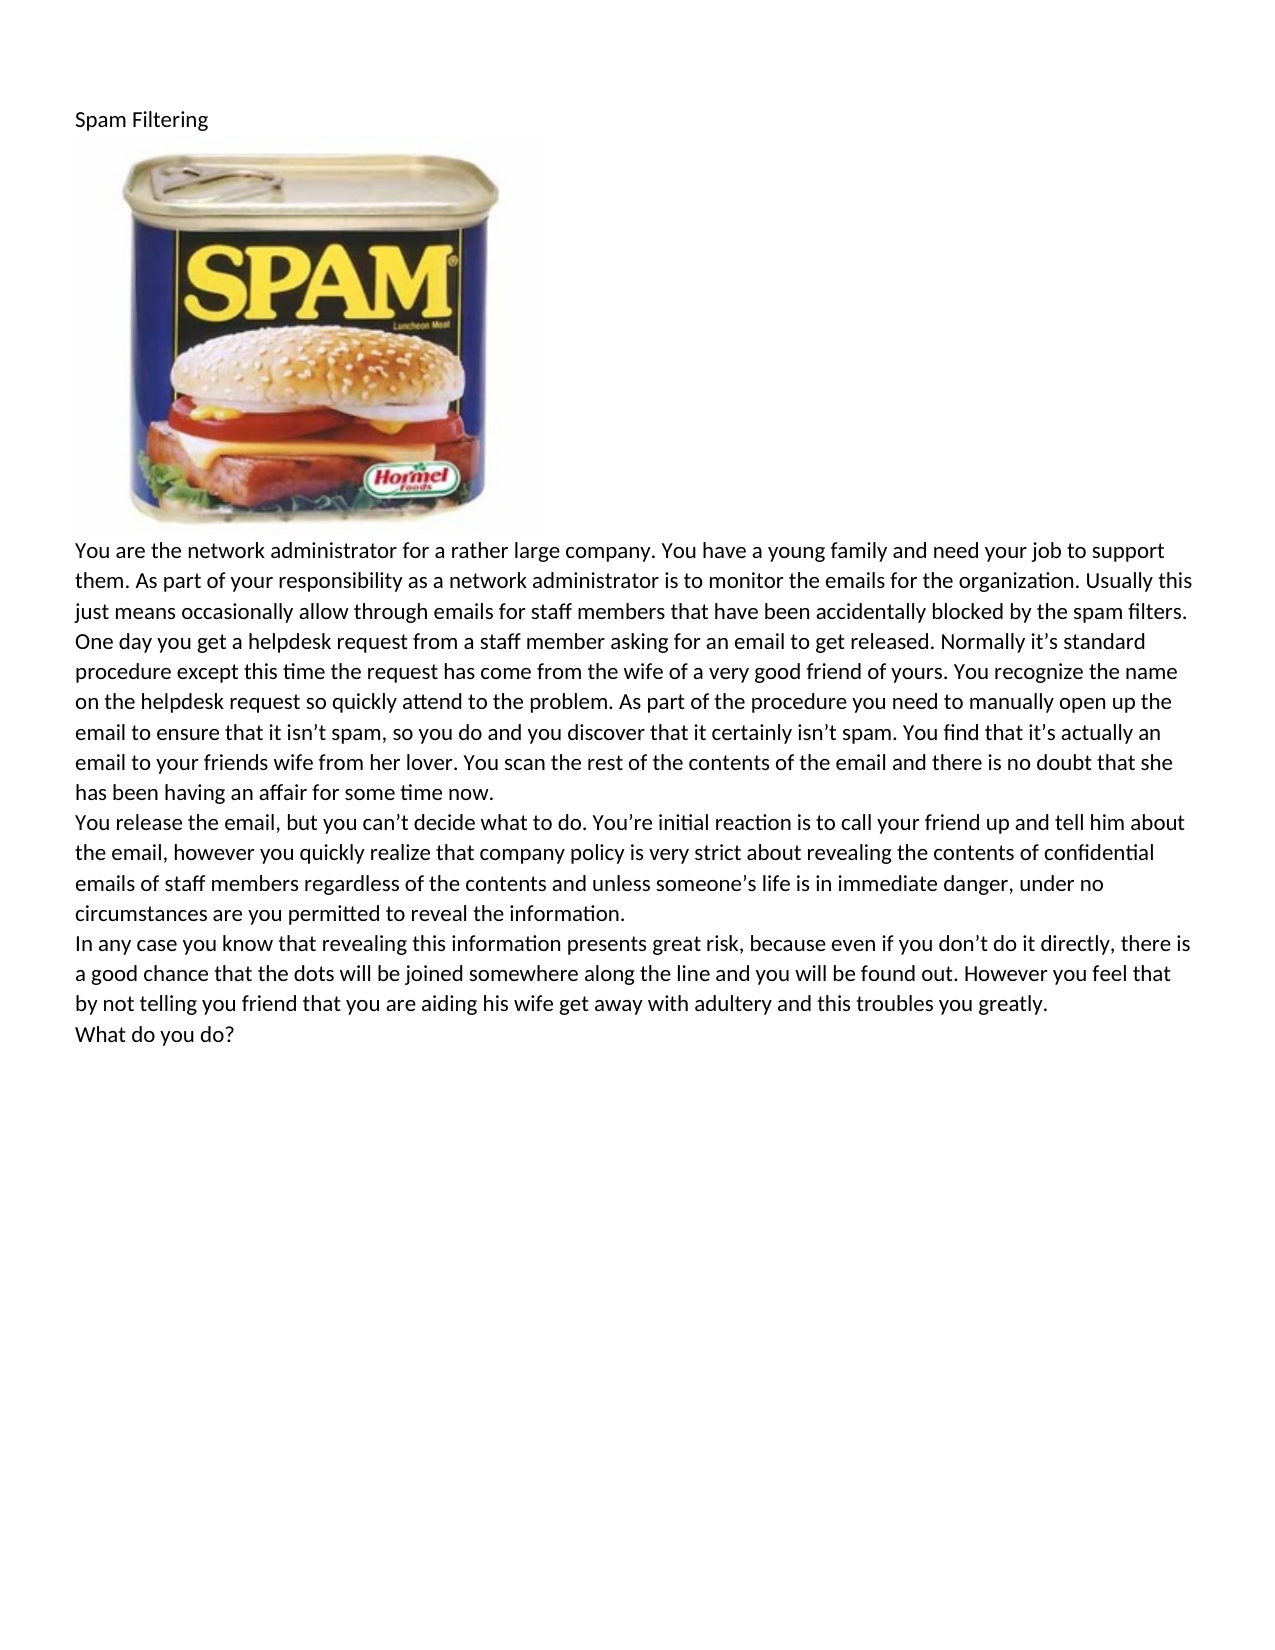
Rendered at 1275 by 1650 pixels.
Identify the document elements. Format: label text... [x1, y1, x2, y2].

text In any case you know that revealing this information presents great risk, because even if you don’t do it directly, there is a good chance that the dots will be joined somewhere along the line and you will be found out. However you feel that by not telling you friend that you are aiding his wife get away with adultery and this troubles you greatly. [75, 929, 1200, 1017]
text You release the email, but you can’t decide what to do. You’re initial reaction is to call your friend up and tell him about the email, however you quickly realize that company policy is very strict about revealing the contents of confidential emails of staff members regardless of the contents and unless someone’s life is in immediate danger, under no circumstances are you permitted to reveal the information. [75, 808, 1200, 927]
text Spam Filtering [75, 105, 1200, 133]
text You are the network administrator for a rather large company. You have a young family and need your job to support them. As part of your responsibility as a network administrator is to monitor the emails for the organization. Usually this just means occasionally allow through emails for staff members that have been accidentally blocked by the spam filters. [75, 536, 1200, 625]
picture [75, 135, 544, 535]
text What do you do? [75, 1020, 1200, 1048]
text One day you get a helpdesk request from a staff member asking for an email to get released. Normally it’s standard procedure except this time the request has come from the wife of a very good friend of yours. You recognize the name on the helpdesk request so quickly attend to the problem. As part of the procedure you need to manually open up the email to ensure that it isn’t spam, so you do and you discover that it certainly isn’t spam. You find that it’s actually an email to your friends wife from her lover. You scan the rest of the contents of the email and there is no doubt that she has been having an affair for some time now. [75, 627, 1200, 806]
